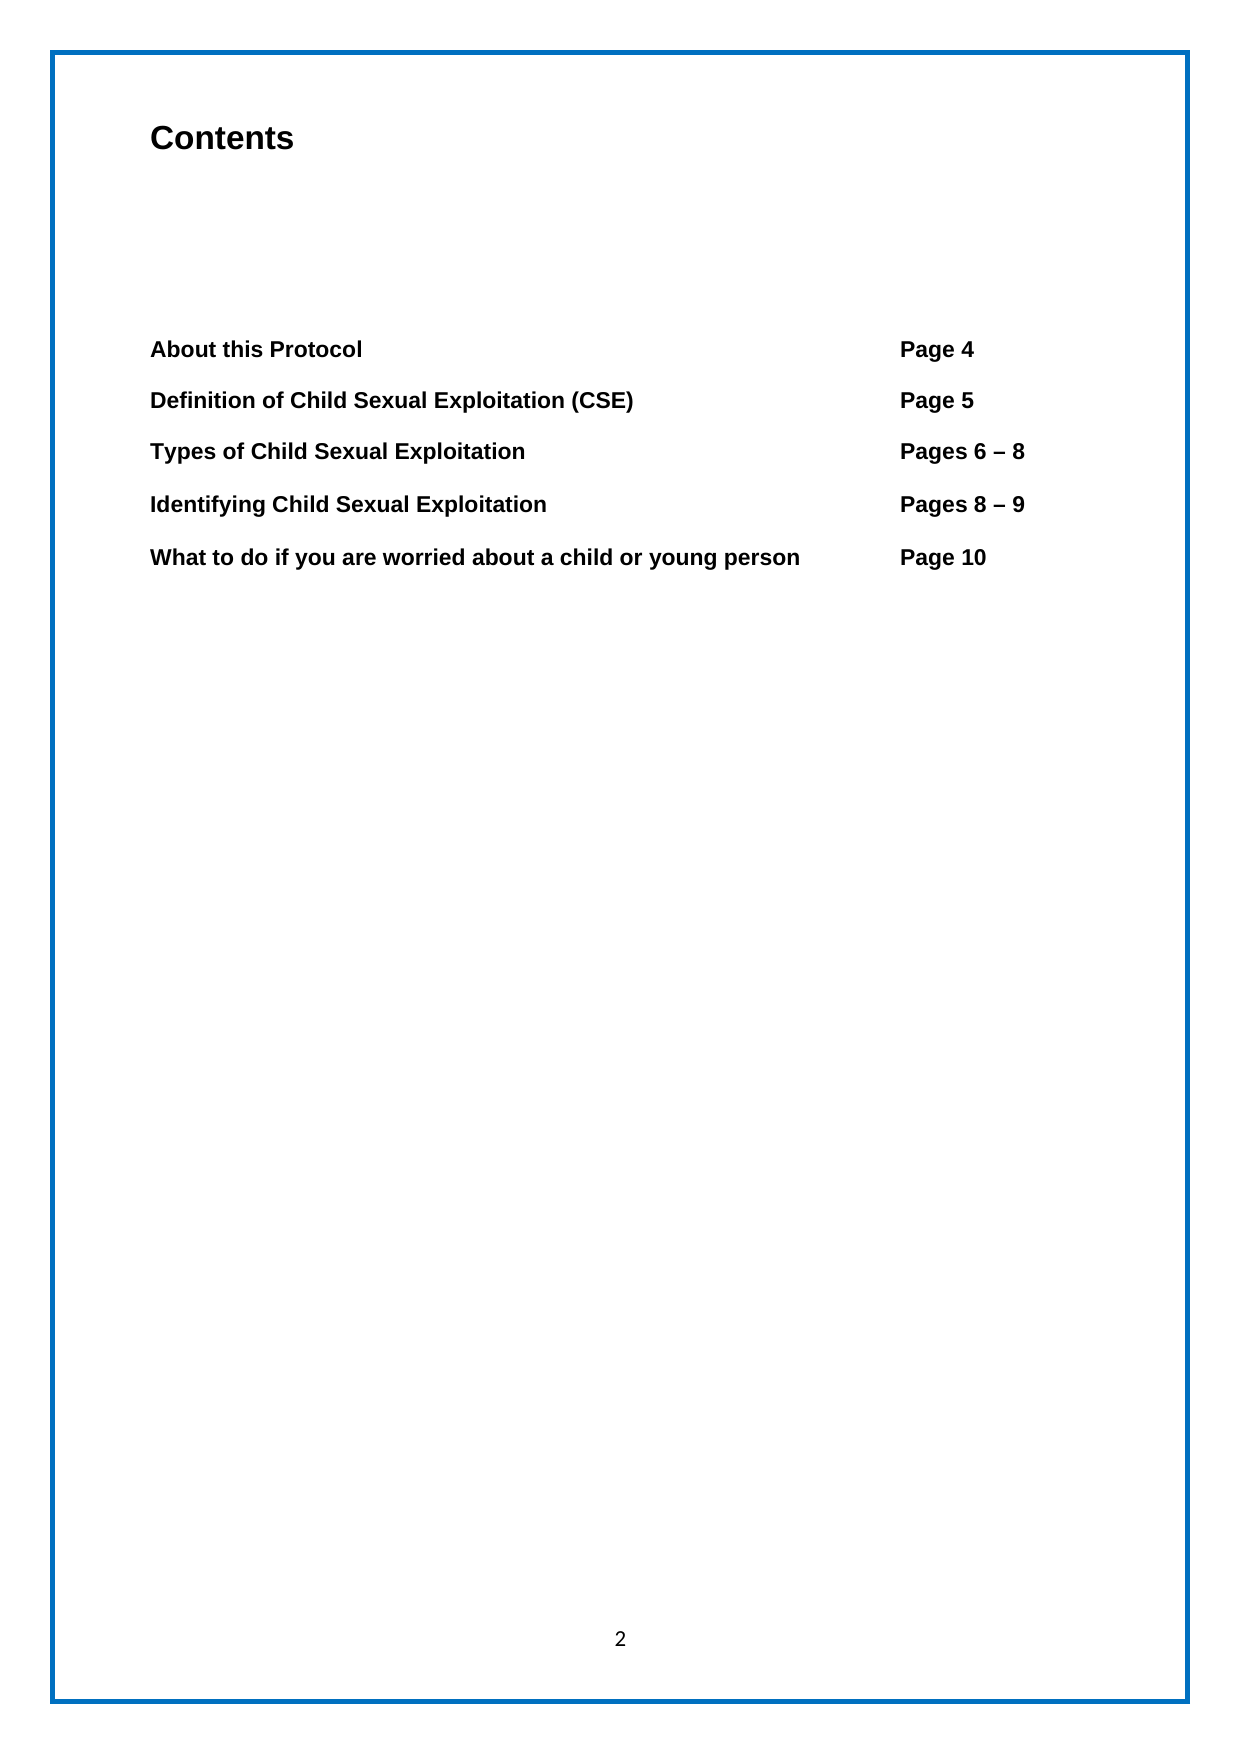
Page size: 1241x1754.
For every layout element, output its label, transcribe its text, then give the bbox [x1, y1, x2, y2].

text Contents [150, 118, 1090, 157]
text About this Protocol Page 4 [150, 336, 1090, 363]
text Types of Child Sexual Exploitation Pages 6 – 8 [150, 438, 1090, 465]
text Definition of Child Sexual Exploitation (CSE) Page 5 [150, 387, 1090, 414]
text Identifying Child Sexual Exploitation Pages 8 – 9 [150, 491, 1090, 517]
text What to do if you are worried about a child or young person Page 10 [150, 544, 1090, 570]
